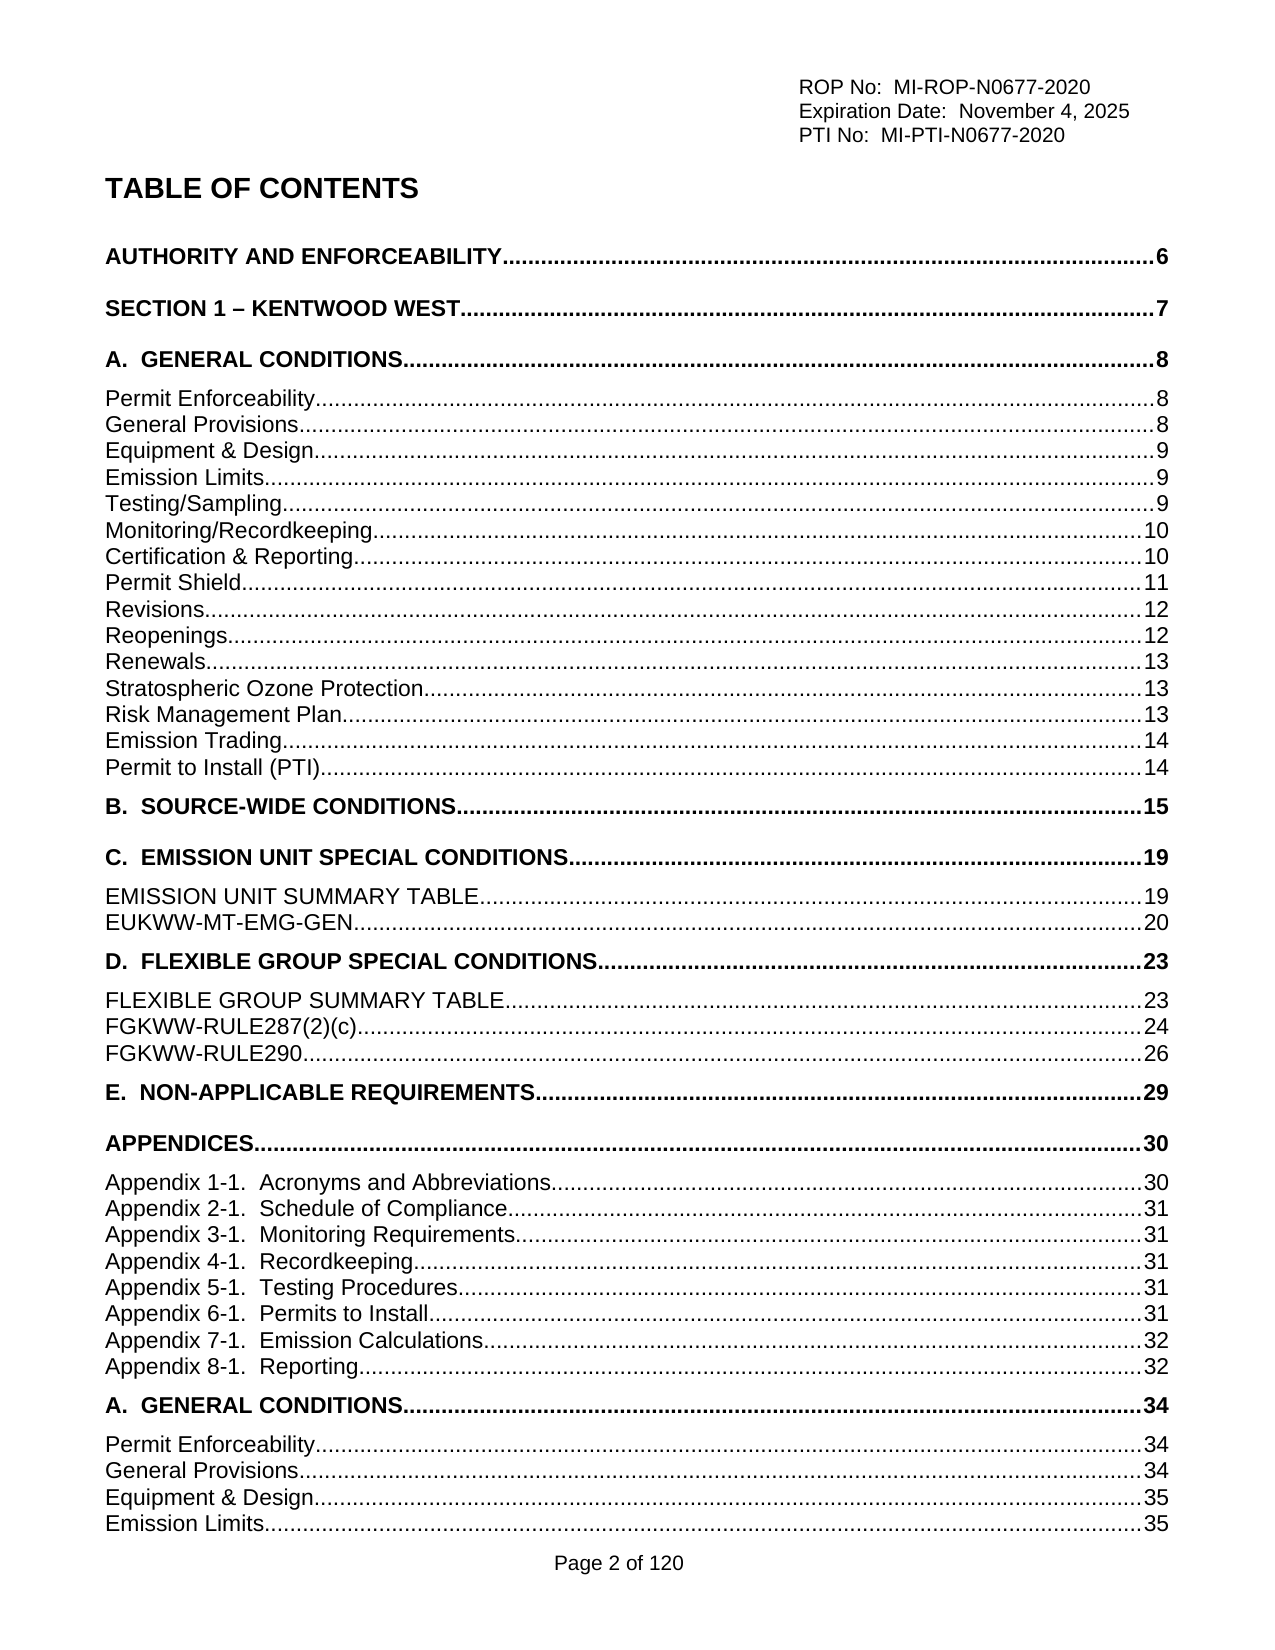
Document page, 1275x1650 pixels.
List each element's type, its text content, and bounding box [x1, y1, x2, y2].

text Renewals 13 [105, 648, 1170, 675]
text Risk Management Plan 13 [105, 701, 1170, 727]
text EMISSION UNIT SUMMARY TABLE 19 [105, 883, 1170, 909]
text Appendix 7-1. Emission Calculations 32 [105, 1327, 1170, 1353]
text B. SOURCE-WIDE CONDITIONS 15 [105, 793, 1170, 819]
text Appendix 3-1. Monitoring Requirements 31 [105, 1221, 1170, 1248]
text AUTHORITY AND ENFORCEABILITY 6 [105, 243, 1170, 269]
text Permit Enforceability 34 [105, 1431, 1170, 1457]
text Monitoring/Recordkeeping 10 [105, 517, 1170, 543]
text Permit Enforceability 8 [105, 385, 1170, 411]
text Stratospheric Ozone Protection 13 [105, 675, 1170, 701]
text A. GENERAL CONDITIONS 34 [105, 1392, 1170, 1418]
text Appendix 1-1. Acronyms and Abbreviations 30 [105, 1169, 1170, 1195]
text C. EMISSION UNIT SPECIAL CONDITIONS 19 [105, 844, 1170, 870]
text Equipment & Design 9 [105, 437, 1170, 464]
text Permit to Install (PTI) 14 [105, 754, 1170, 780]
text FLEXIBLE GROUP SUMMARY TABLE 23 [105, 987, 1170, 1013]
text Emission Limits 35 [105, 1510, 1170, 1536]
text Appendix 4-1. Recordkeeping 31 [105, 1248, 1170, 1274]
text APPENDICES 30 [105, 1130, 1170, 1156]
text EUKWW-MT-EMG-GEN 20 [105, 909, 1170, 936]
text A. GENERAL CONDITIONS 8 [105, 346, 1170, 372]
text Revisions 12 [105, 596, 1170, 622]
text Reopenings 12 [105, 622, 1170, 648]
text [105, 171, 1170, 204]
text FGKWW-RULE290 26 [105, 1039, 1170, 1066]
text Emission Trading 14 [105, 727, 1170, 754]
text D. FLEXIBLE GROUP SPECIAL CONDITIONS 23 [105, 948, 1170, 974]
text Testing/Sampling 9 [105, 490, 1170, 517]
text Appendix 2-1. Schedule of Compliance 31 [105, 1195, 1170, 1221]
text Appendix 8-1. Reporting 32 [105, 1353, 1170, 1379]
text General Provisions 8 [105, 411, 1170, 437]
text Certification & Reporting 10 [105, 543, 1170, 569]
text Emission Limits 9 [105, 464, 1170, 490]
text FGKWW-RULE287(2)(c) 24 [105, 1013, 1170, 1039]
text Permit Shield 11 [105, 569, 1170, 596]
text General Provisions 34 [105, 1457, 1170, 1483]
text Appendix 6-1. Permits to Install 31 [105, 1300, 1170, 1327]
text Appendix 5-1. Testing Procedures 31 [105, 1274, 1170, 1300]
text E. NON-APPLICABLE REQUIREMENTS 29 [105, 1078, 1170, 1105]
text Equipment & Design 35 [105, 1483, 1170, 1510]
text SECTION 1 – KENTWOOD WEST 7 [105, 294, 1170, 321]
